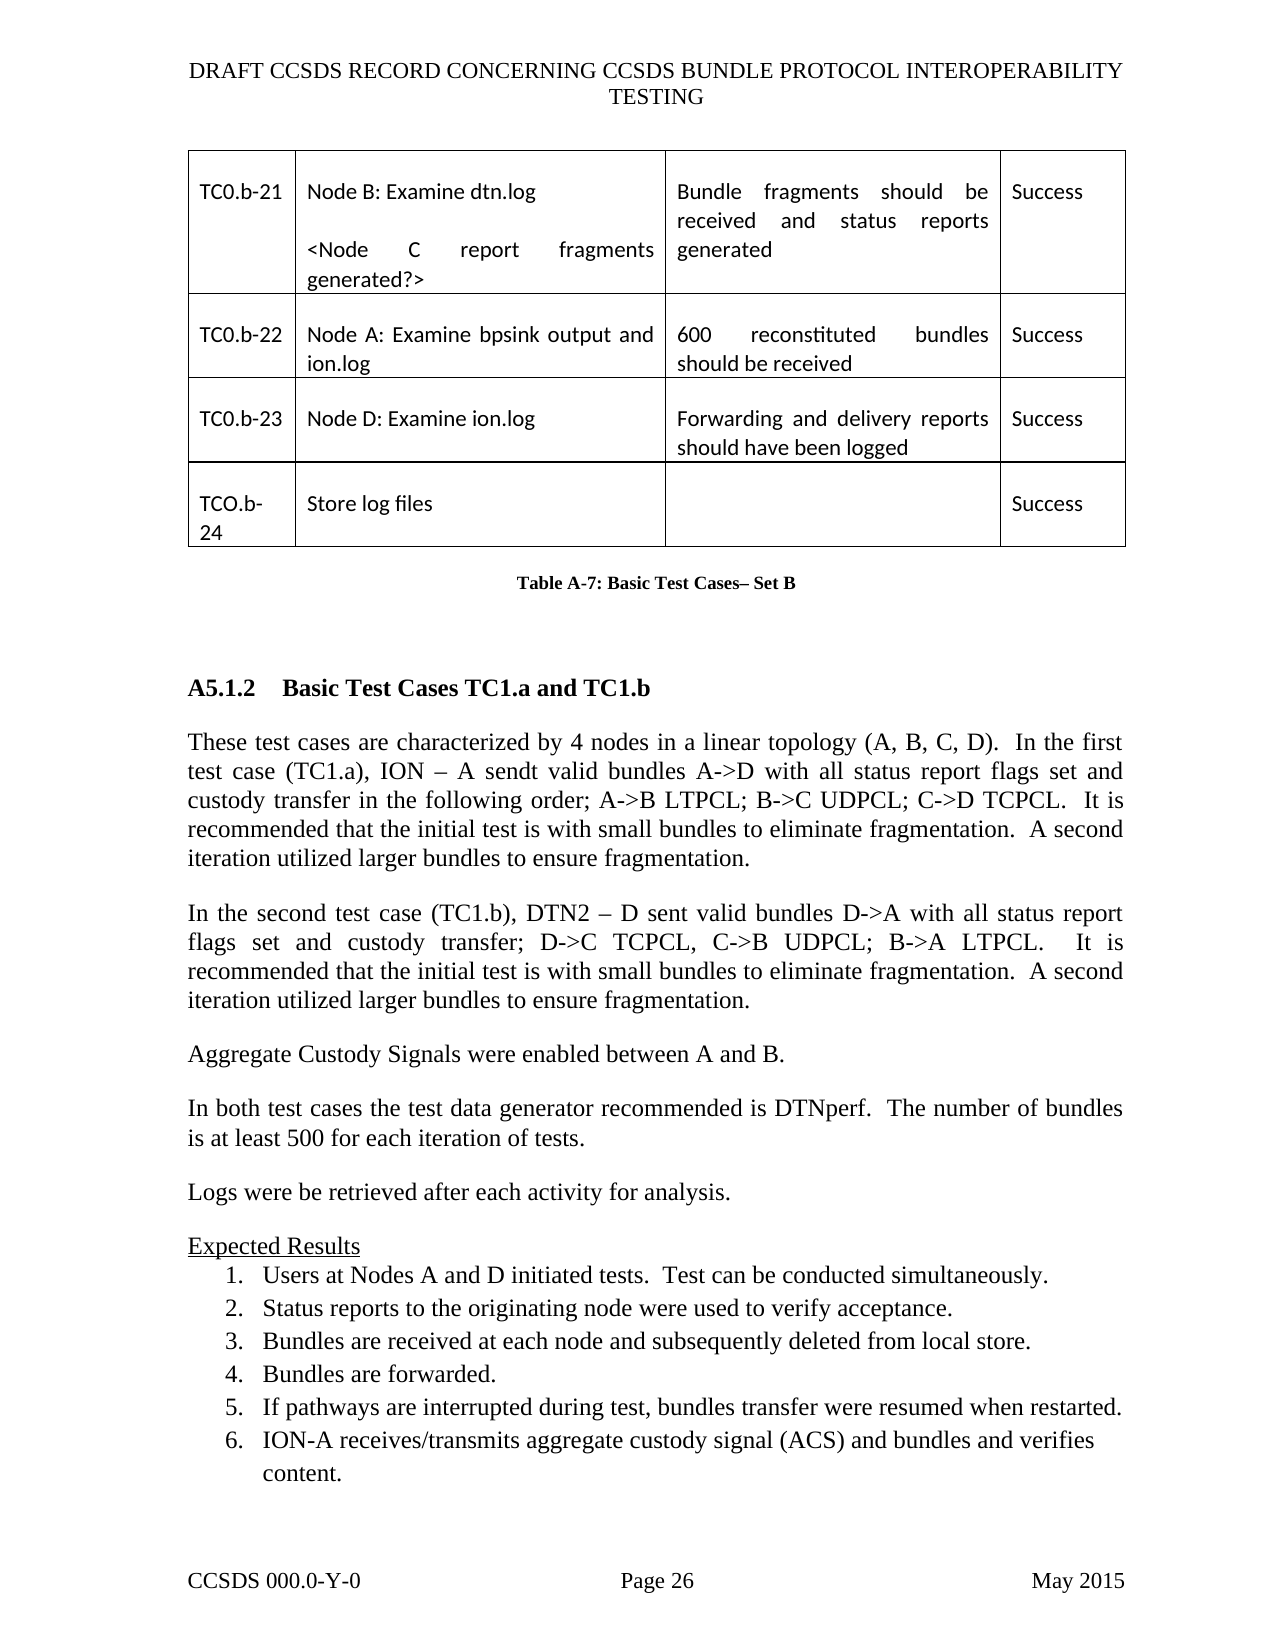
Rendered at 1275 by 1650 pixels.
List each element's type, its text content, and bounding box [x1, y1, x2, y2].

text Logs were be retrieved after each activity for analysis. [187, 1176, 1125, 1206]
text In both test cases the test data generator recommended is DTNperf. The number of bundles is at least 500 for each iteration of tests. [187, 1093, 1125, 1151]
table_cell TC0.b-22 [189, 294, 295, 377]
table_cell Success [1001, 378, 1125, 461]
text Aggregate Custody Signals were enabled between A and B. [187, 1039, 1125, 1068]
table_cell Node D: Examine ion.log [296, 378, 665, 461]
table_cell Node A: Examine bpsink output and ion.log [296, 294, 665, 377]
list If pathways are interrupted during test, bundles transfer were resumed when restarted. [225, 1392, 1125, 1421]
table_cell Success [1001, 151, 1125, 293]
list Bundles are received at each node and subsequently deleted from local store. [225, 1326, 1125, 1354]
list Bundles are forwarded. [225, 1359, 1125, 1387]
list Status reports to the originating node were used to verify acceptance. [225, 1293, 1125, 1321]
text In the second test case (TC1.b), DTN2 – D sent valid bundles D->A with all status report flags set and custody transfer; D->C TCPCL, C->B UDPCL; B->A LTPCL. It is recommended that the initial test is with small bundles to eliminate fragmentation. A second iteration utilized larger bundles to ensure fragmentation. [187, 897, 1125, 1014]
list Users at Nodes A and D initiated tests. Test can be conducted simultaneously. [225, 1260, 1125, 1288]
table_cell Bundle fragments should be received and status reports generated [666, 151, 1000, 293]
text Table A-7: Basic Test Cases– Set B [187, 572, 1125, 593]
text Expected Results [187, 1231, 1125, 1260]
table_cell Store log files [296, 463, 665, 546]
table_cell Success [1001, 294, 1125, 377]
table_cell TCO.b-24 [189, 463, 295, 546]
text These test cases are characterized by 4 nodes in a linear topology (A, B, C, D). In the first test case (TC1.a), ION – A sendt valid bundles A->D with all status report flags set and custody transfer in the following order; A->B LTPCL; B->C UDPCL; C->D TCPCL. It is recommended that the initial test is with small bundles to eliminate fragmentation. A second iteration utilized larger bundles to ensure fragmentation. [187, 726, 1125, 872]
table_cell 600 reconstituted bundles should be received [666, 294, 1000, 377]
table_cell Success [1001, 463, 1125, 546]
table_cell TC0.b-23 [189, 378, 295, 461]
list ION-A receives/transmits aggregate custody signal (ACS) and bundles and verifies content. [225, 1425, 1125, 1487]
text Basic Test Cases TC1.a and TC1.b [187, 673, 1125, 701]
table_cell TC0.b-21 [189, 151, 295, 293]
table_cell [666, 463, 1000, 546]
table_cell Forwarding and delivery reports should have been logged [666, 378, 1000, 461]
table_cell Node B: Examine dtn.log <Node C report fragments generated?> [296, 151, 665, 293]
